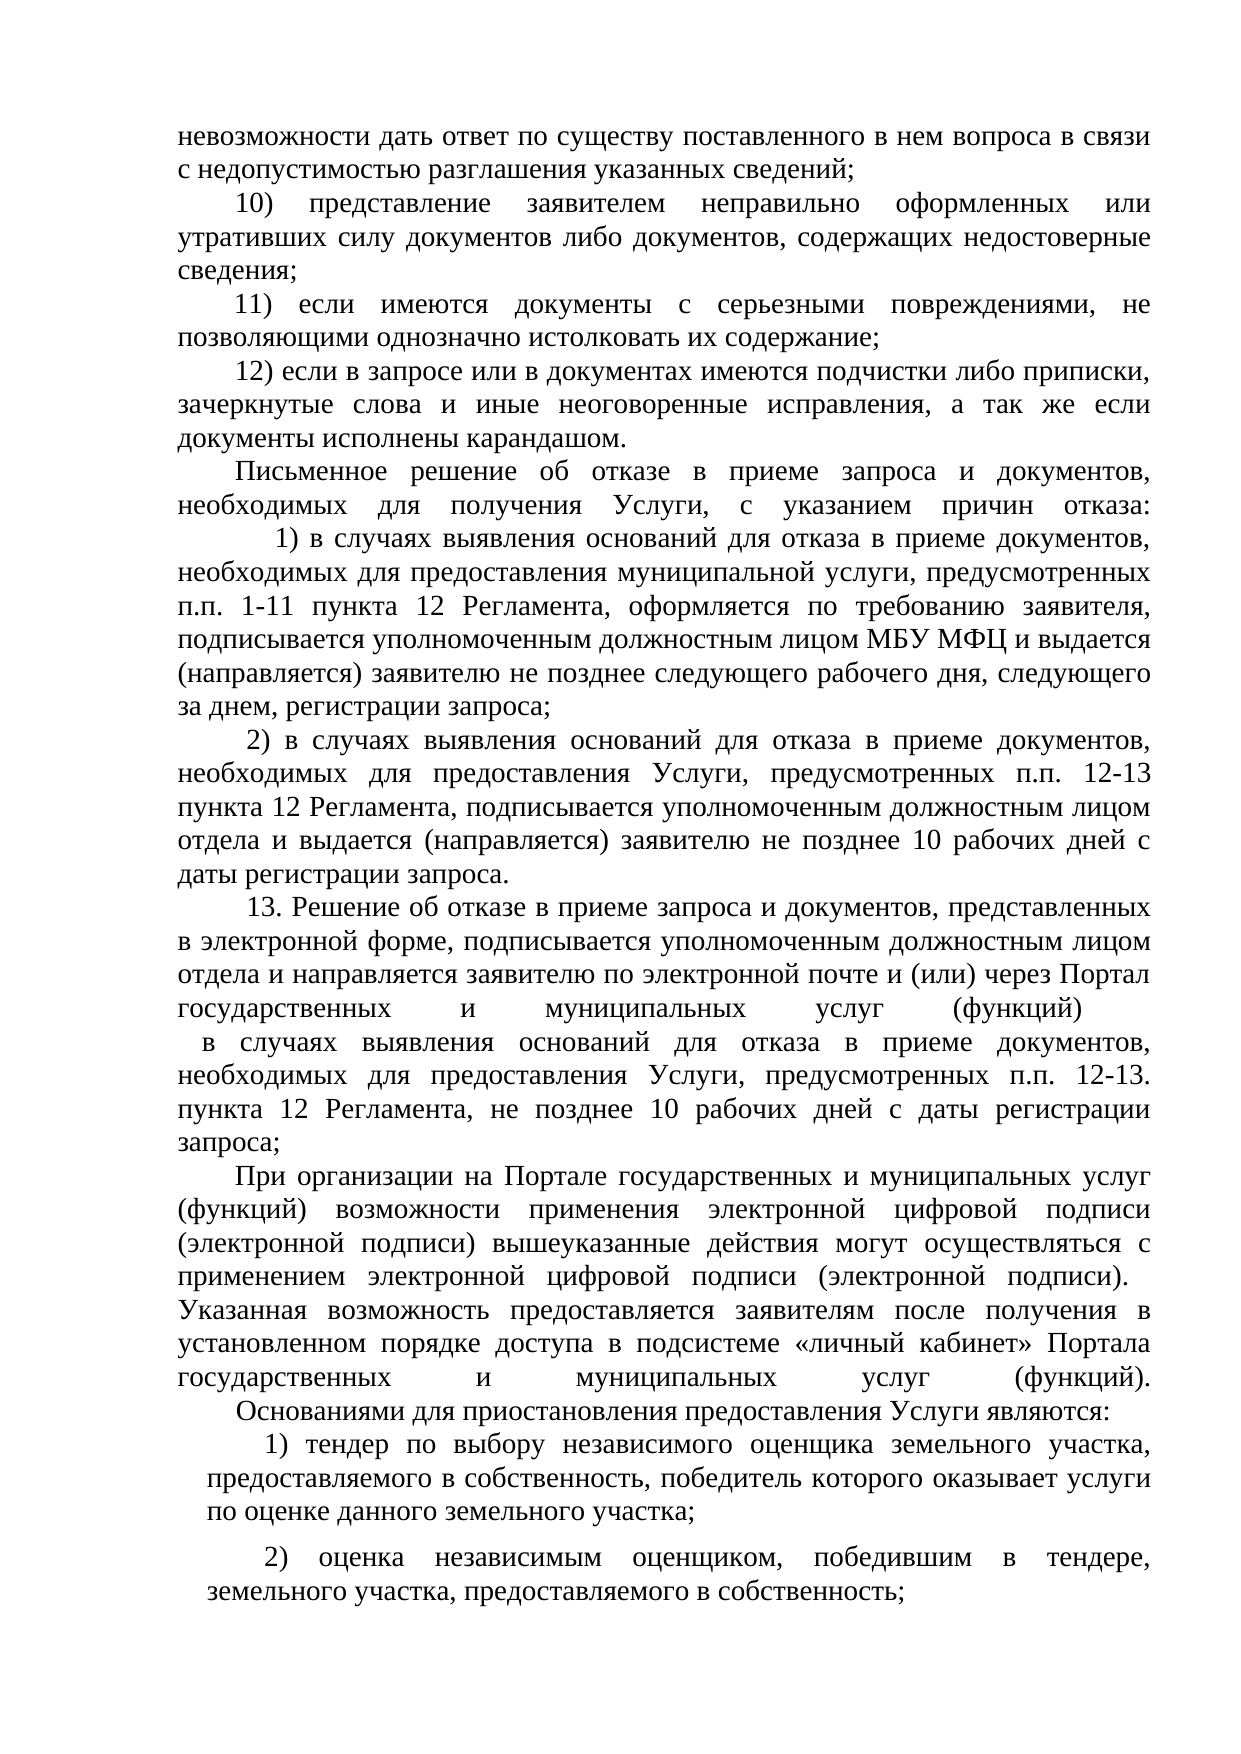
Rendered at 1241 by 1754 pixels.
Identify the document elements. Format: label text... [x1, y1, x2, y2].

text 13. Решение об отказе в приеме запроса и документов, представленных в электронной форме, подписывается уполномоченным должностным лицом отдела и направляется заявителю по электронной почте и (или) через Портал государственных и муниципальных услуг (функций) в случаях выявления оснований для отказа в приеме документов, необходимых для предоставления Услуги, предусмотренных п.п. 12-13. пункта 12 Регламента, не позднее 10 рабочих дней с даты регистрации запроса; [177, 889, 1152, 1158]
text 12) если в запросе или в документах имеются подчистки либо приписки, зачеркнутые слова и иные неоговоренные исправления, а так же если документы исполнены карандашом. [177, 353, 1152, 453]
text 11) если имеются документы с серьезными повреждениями, не позволяющими однозначно истолковать их содержание; [177, 286, 1152, 353]
text Письменное решение об отказе в приеме запроса и документов, необходимых для получения Услуги, с указанием причин отказа: 1) в случаях выявления оснований для отказа в приеме документов, необходимых для предоставления муниципальной услуги, предусмотренных п.п. 1-11 пункта 12 Регламента, оформляется по требованию заявителя, подписывается уполномоченным должностным лицом МБУ МФЦ и выдается (направляется) заявителю не позднее следующего рабочего дня, следующего за днем, регистрации запроса; [177, 453, 1152, 722]
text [177, 118, 1152, 185]
text 2) оценка независимым оценщиком, победившим в тендере, земельного участка, предоставляемого в собственность; [207, 1539, 1152, 1606]
text 1) тендер по выбору независимого оценщика земельного участка, предоставляемого в собственность, победитель которого оказывает услуги по оценке данного земельного участка; [207, 1426, 1152, 1527]
text При организации на Портале государственных и муниципальных услуг (функций) возможности применения электронной цифровой подписи (электронной подписи) вышеуказанные действия могут осуществляться с применением электронной цифровой подписи (электронной подписи). Указанная возможность предоставляется заявителям после получения в установленном порядке доступа в подсистеме «личный кабинет» Портала государственных и муниципальных услуг (функций). Основаниями для приостановления предоставления Услуги являются: [177, 1158, 1152, 1426]
text 10) представление заявителем неправильно оформленных или утративших силу документов либо документов, содержащих недостоверные сведения; [177, 185, 1152, 286]
text 2) в случаях выявления оснований для отказа в приеме документов, необходимых для предоставления Услуги, предусмотренных п.п. 12-13 пункта 12 Регламента, подписывается уполномоченным должностным лицом отдела и выдается (направляется) заявителю не позднее 10 рабочих дней с даты регистрации запроса. [177, 722, 1152, 889]
